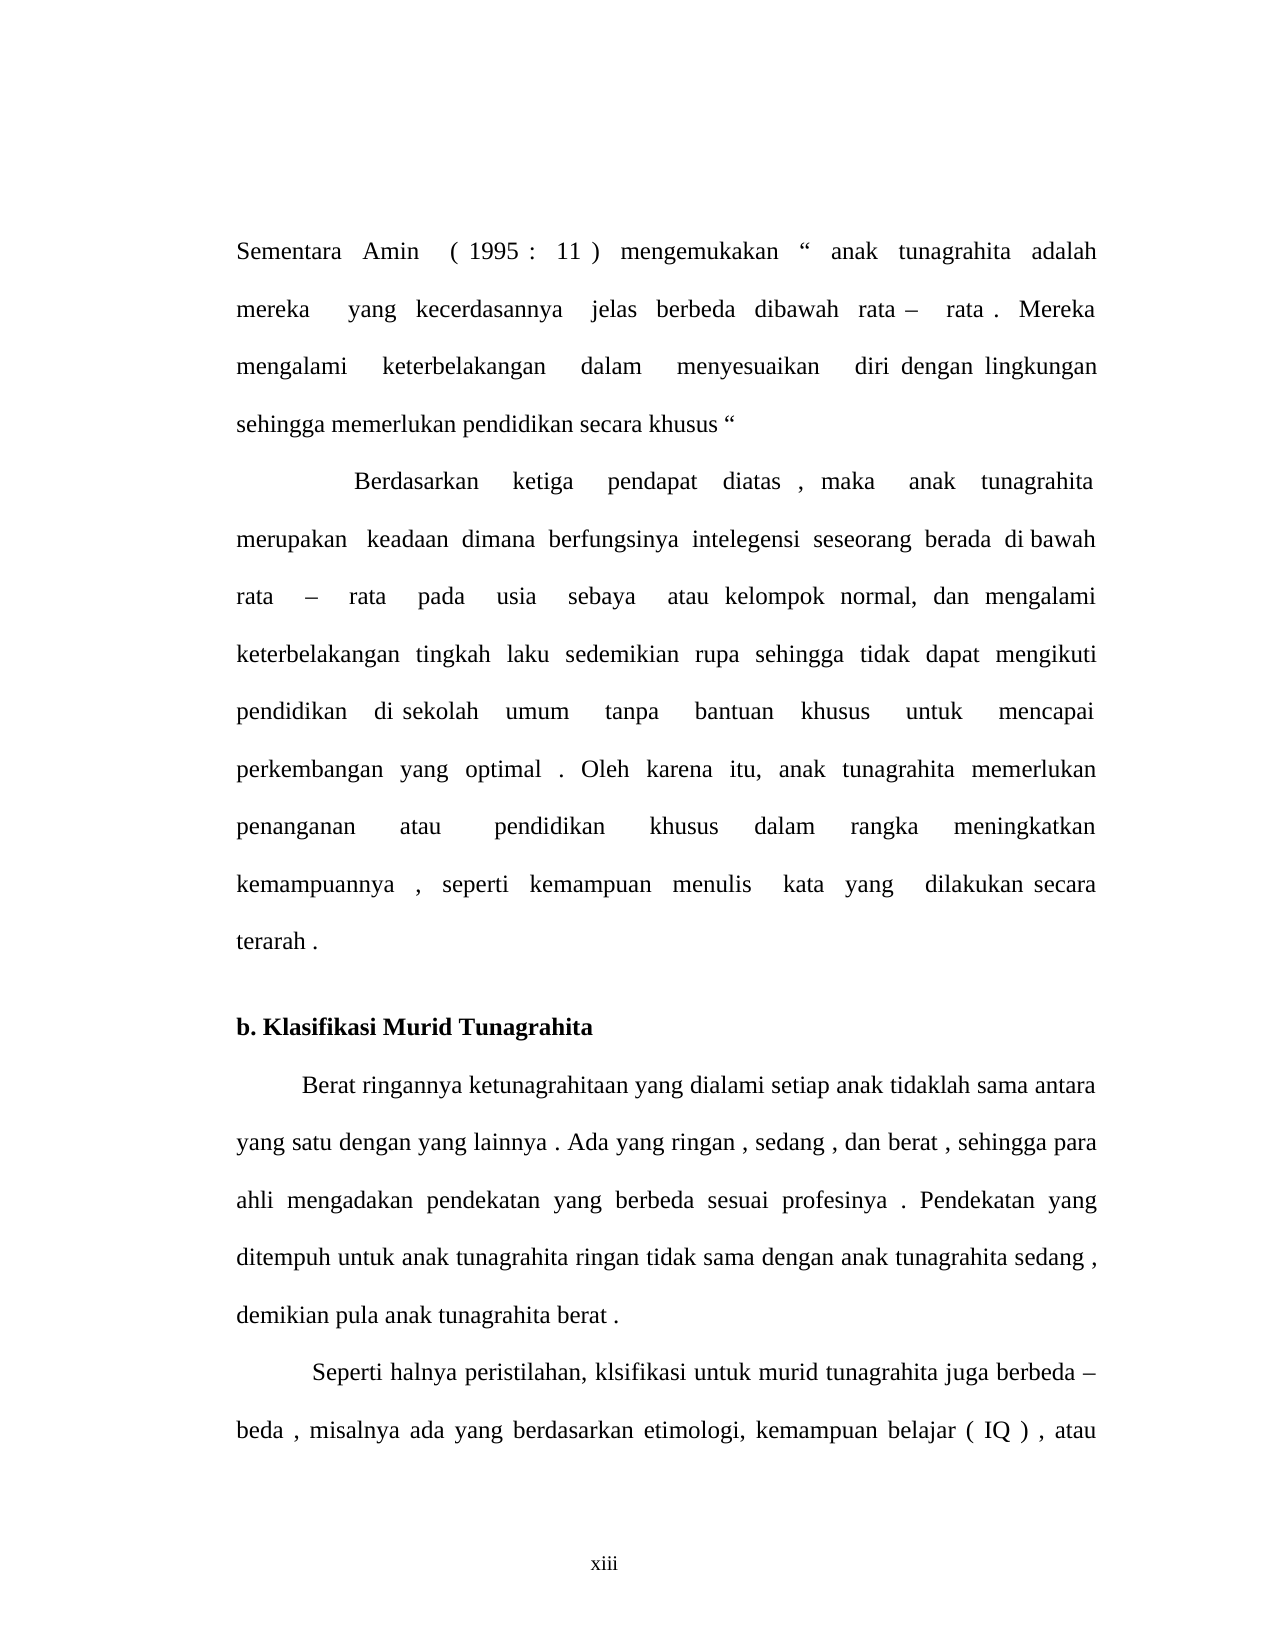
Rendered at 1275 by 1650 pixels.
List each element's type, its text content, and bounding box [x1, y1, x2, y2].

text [236, 1357, 1098, 1444]
text Sementara Amin ( 1995 : 11 ) mengemukakan “ anak tunagrahita adalah mereka yang kecerdasannya jelas berbeda dibawah rata – rata . Mereka mengalami keterbelakangan dalam menyesuaikan diri dengan lingkungan sehingga memerlukan pendidikan secara khusus “ [236, 236, 1098, 437]
text Berat ringannya ketunagrahitaan yang dialami setiap anak tidaklah sama antara yang satu dengan yang lainnya . Ada yang ringan , sedang , dan berat , sehingga para ahli mengadakan pendekatan yang berbeda sesuai profesinya . Pendekatan yang ditempuh untuk anak tunagrahita ringan tidak sama dengan anak tunagrahita sedang , demikian pula anak tunagrahita berat . [236, 1070, 1098, 1329]
text Berdasarkan ketiga pendapat diatas , maka anak tunagrahita merupakan keadaan dimana berfungsinya intelegensi seseorang berada di bawah rata – rata pada usia sebaya atau kelompok normal, dan mengalami keterbelakangan tingkah laku sedemikian rupa sehingga tidak dapat mengikuti pendidikan di sekolah umum tanpa bantuan khusus untuk mencapai perkembangan yang optimal . Oleh karena itu, anak tunagrahita memerlukan penanganan atau pendidikan khusus dalam rangka meningkatkan kemampuannya , seperti kemampuan menulis kata yang dilakukan secara terarah . [236, 466, 1098, 955]
text b. Klasifikasi Murid Tunagrahita [236, 1012, 1098, 1041]
